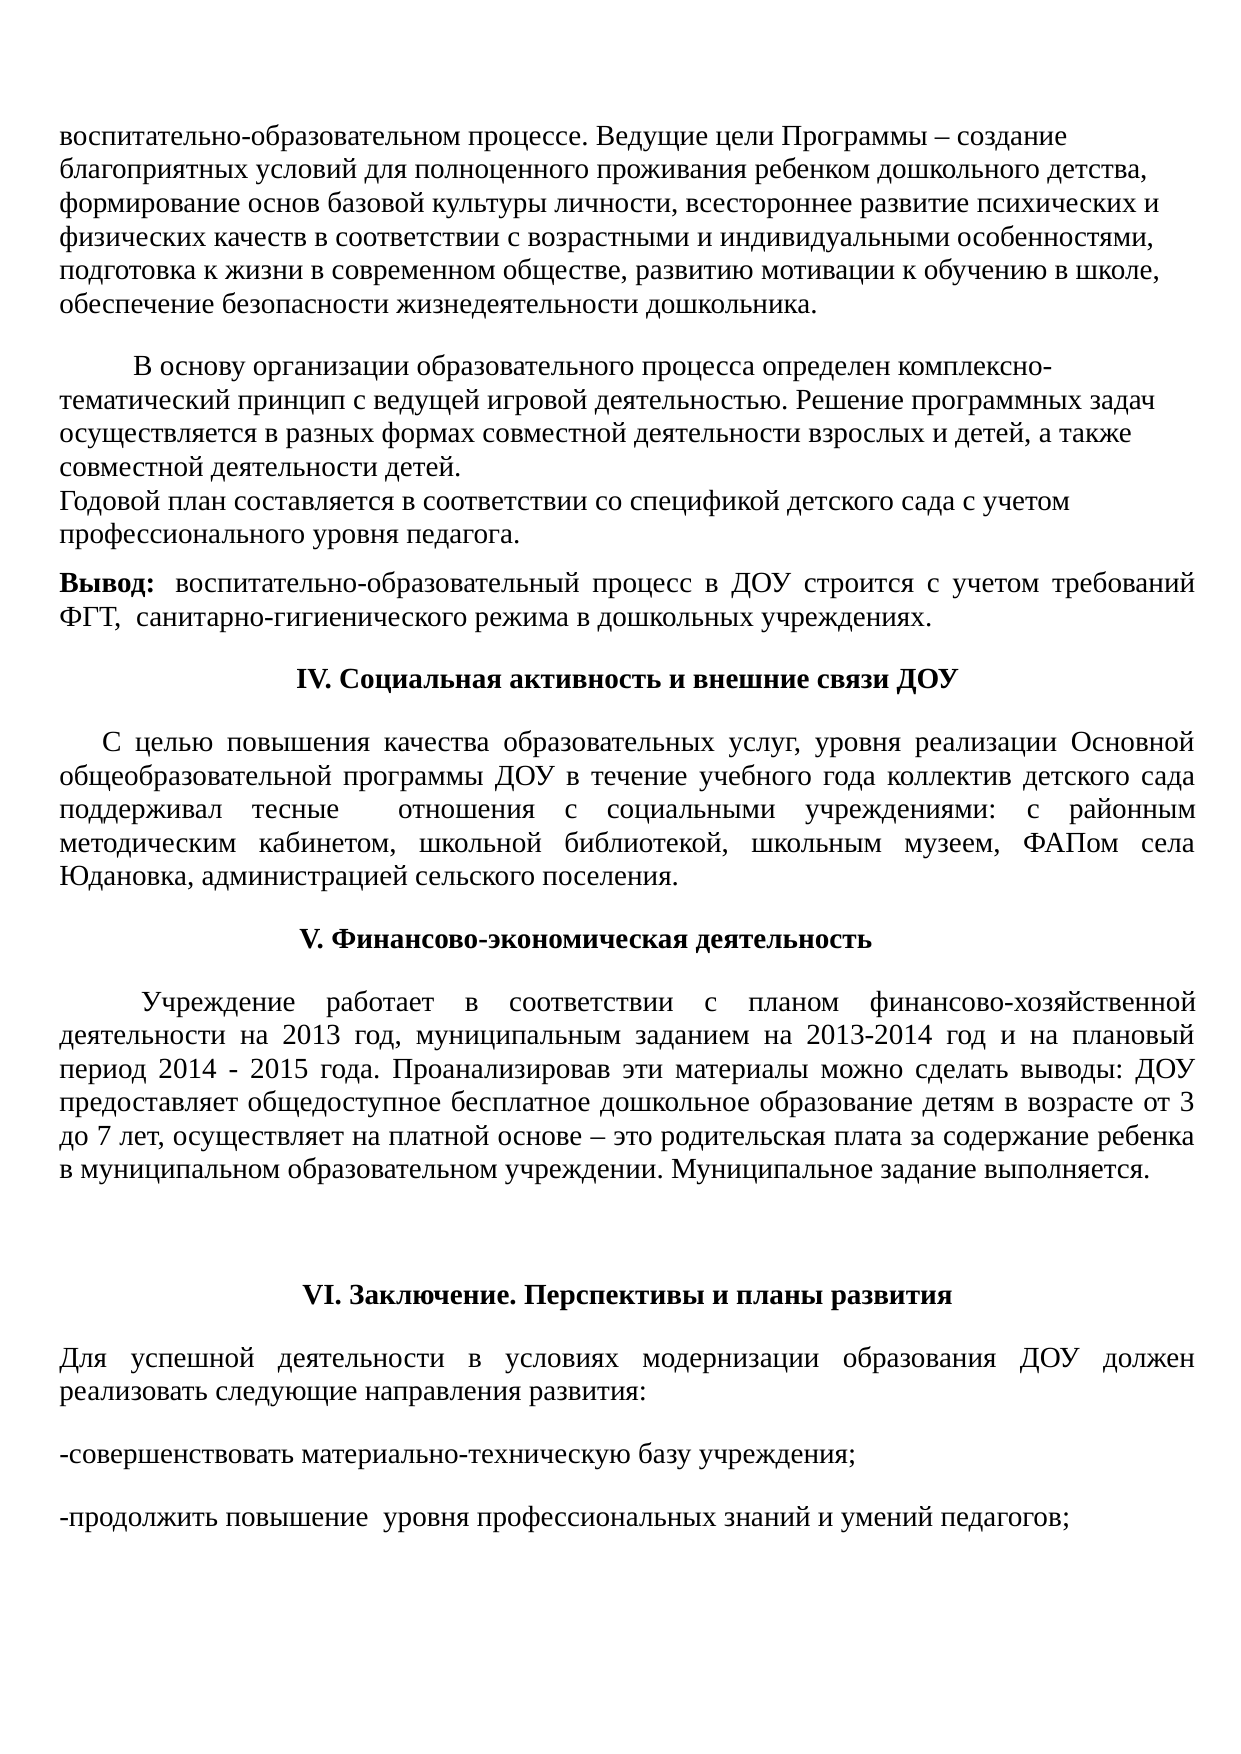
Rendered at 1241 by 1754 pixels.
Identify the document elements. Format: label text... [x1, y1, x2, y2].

text Для успешной деятельности в условиях модернизации образования ДОУ должен реализовать следующие направления развития: [59, 1340, 1196, 1407]
text V. Финансово-экономическая деятельность [59, 921, 1196, 955]
text VI. Заключение. Перспективы и планы развития [59, 1277, 1196, 1311]
text Учреждение работает в соответствии с планом финансово-хозяйственной деятельности на 2013 год, муниципальным заданием на 2013-2014 год и на плановый период 2014 - 2015 года. Проанализировав эти материалы можно сделать выводы: ДОУ предоставляет общедоступное бесплатное дошкольное образование детям в возрасте от 3 до 7 лет, осуществляет на платной основе – это родительская плата за содержание ребенка в муниципальном образовательном учреждении. Муниципальное задание выполняется. [59, 984, 1196, 1185]
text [59, 118, 1196, 319]
text С целью повышения качества образовательных услуг, уровня реализации Основной общеобразовательной программы ДОУ в течение учебного года коллектив детского сада поддерживал тесные отношения с социальными учреждениями: с районным методическим кабинетом, школьной библиотекой, школьным музеем, ФАПом села Юдановка, администрацией сельского поселения. [59, 724, 1196, 892]
text -совершенствовать материально-техническую базу учреждения; [59, 1436, 1196, 1469]
text IV. Социальная активность и внешние связи ДОУ [59, 662, 1196, 695]
text Вывод: воспитательно-образовательный процесс в ДОУ строится с учетом требований ФГТ, санитарно-гигиенического режима в дошкольных учреждениях. [59, 565, 1196, 632]
text В основу организации образовательного процесса определен комплексно-тематический принцип с ведущей игровой деятельностью. Решение программных задач осуществляется в разных формах совместной деятельности взрослых и детей, а также совместной деятельности детей. Годовой план составляется в соответствии со спецификой детского сада с учетом профессионального уровня педагога. [59, 348, 1196, 550]
text -продолжить повышение уровня профессиональных знаний и умений педагогов; [59, 1499, 1196, 1532]
